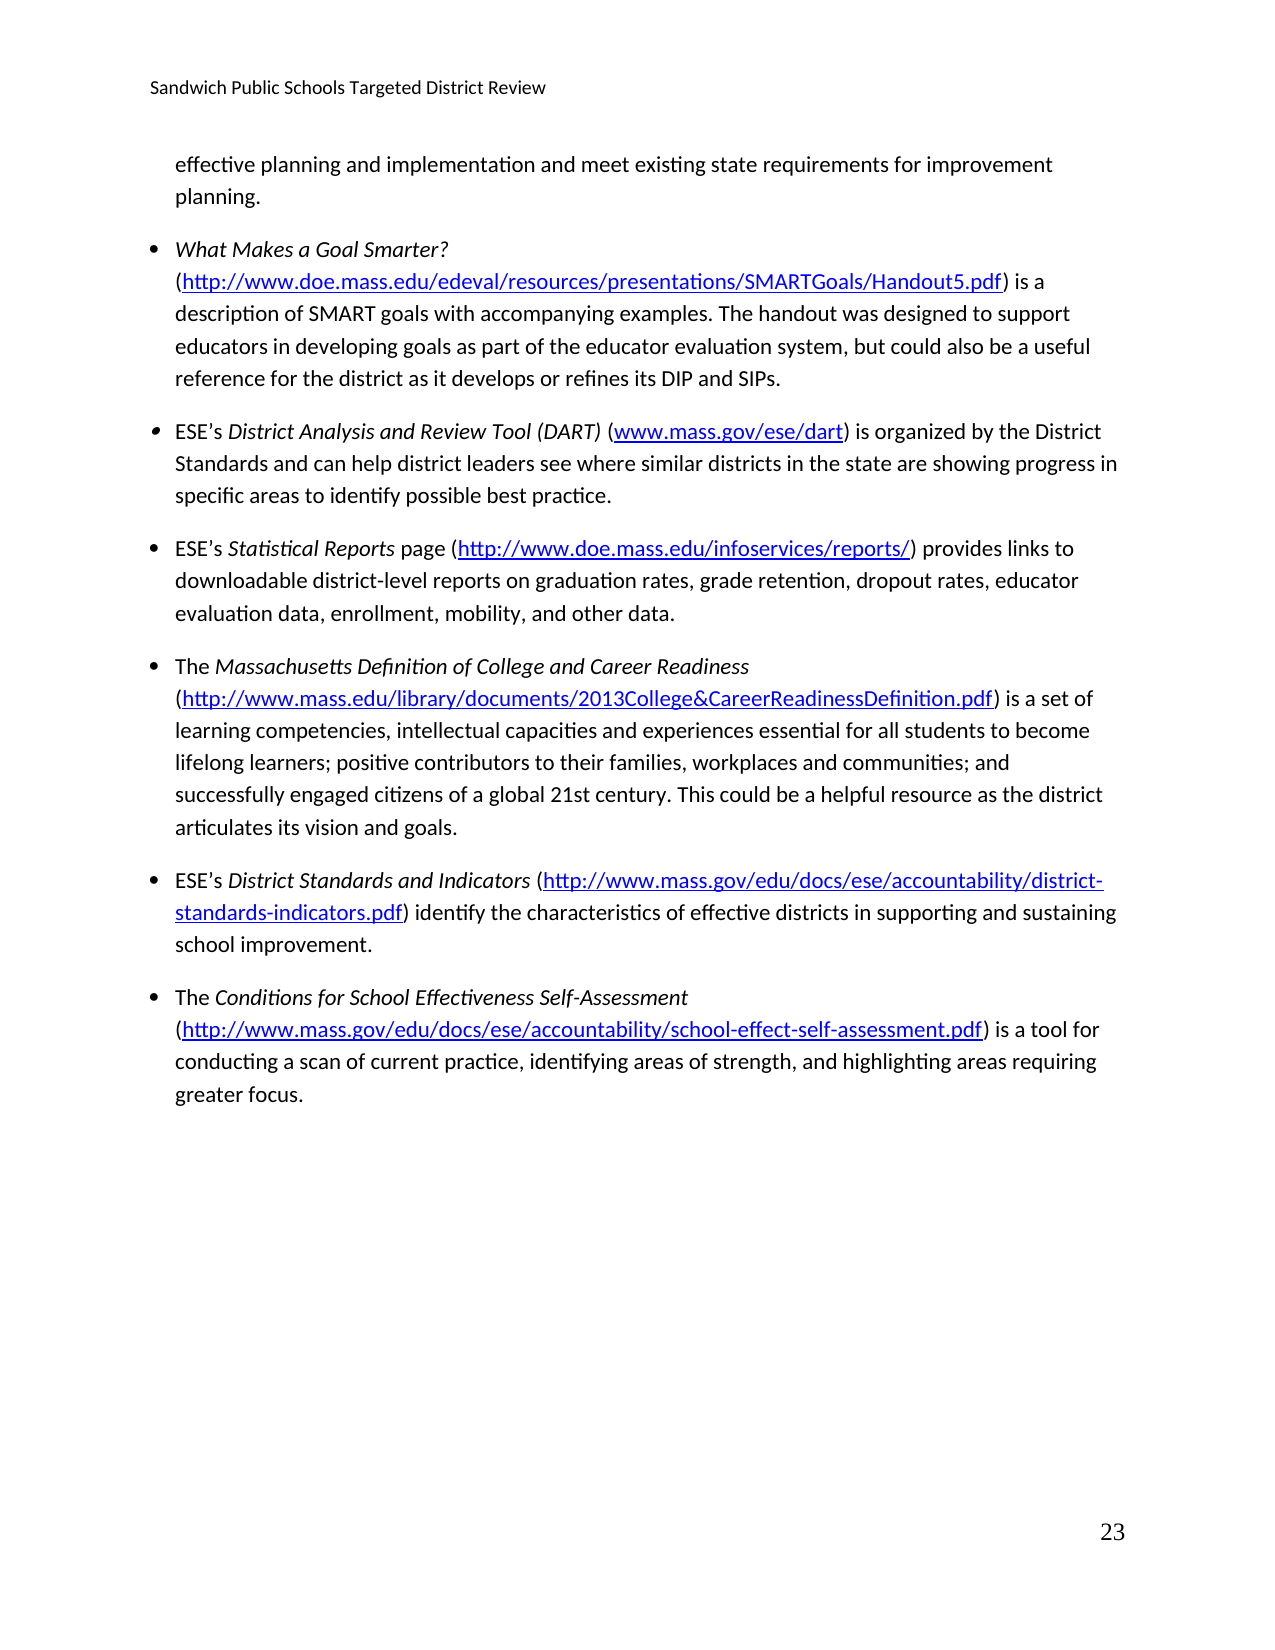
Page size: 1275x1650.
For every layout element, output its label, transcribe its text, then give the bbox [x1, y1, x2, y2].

list ESE’s Statistical Reports page (http://www.doe.mass.edu/infoservices/reports/) provides links to downloadable district-level reports on graduation rates, grade retention, dropout rates, educator evaluation data, enrollment, mobility, and other data. [150, 534, 1125, 627]
list What Makes a Goal Smarter? (http://www.doe.mass.edu/edeval/resources/presentations/SMARTGoals/Handout5.pdf) is a description of SMART goals with accompanying examples. The handout was designed to support educators in developing goals as part of the educator evaluation system, but could also be a useful reference for the district as it develops or refines its DIP and SIPs. [150, 235, 1125, 392]
list ESE’s District Standards and Indicators (http://www.mass.gov/edu/docs/ese/accountability/district-standards-indicators.pdf) identify the characteristics of effective districts in supporting and sustaining school improvement. [150, 866, 1125, 958]
list The Conditions for School Effectiveness Self-Assessment (http://www.mass.gov/edu/docs/ese/accountability/school-effect-self-assessment.pdf) is a tool for conducting a scan of current practice, identifying areas of strength, and highlighting areas requiring greater focus. [150, 983, 1125, 1108]
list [150, 150, 1125, 210]
list ESE’s District Analysis and Review Tool (DART) (www.mass.gov/ese/dart) is organized by the District Standards and can help district leaders see where similar districts in the state are showing progress in specific areas to identify possible best practice. [150, 417, 1125, 509]
list The Massachusetts Definition of College and Career Readiness (http://www.mass.edu/library/documents/2013College&CareerReadinessDefinition.pdf) is a set of learning competencies, intellectual capacities and experiences essential for all students to become lifelong learners; positive contributors to their families, workplaces and communities; and successfully engaged citizens of a global 21st century. This could be a helpful resource as the district articulates its vision and goals. [150, 652, 1125, 841]
